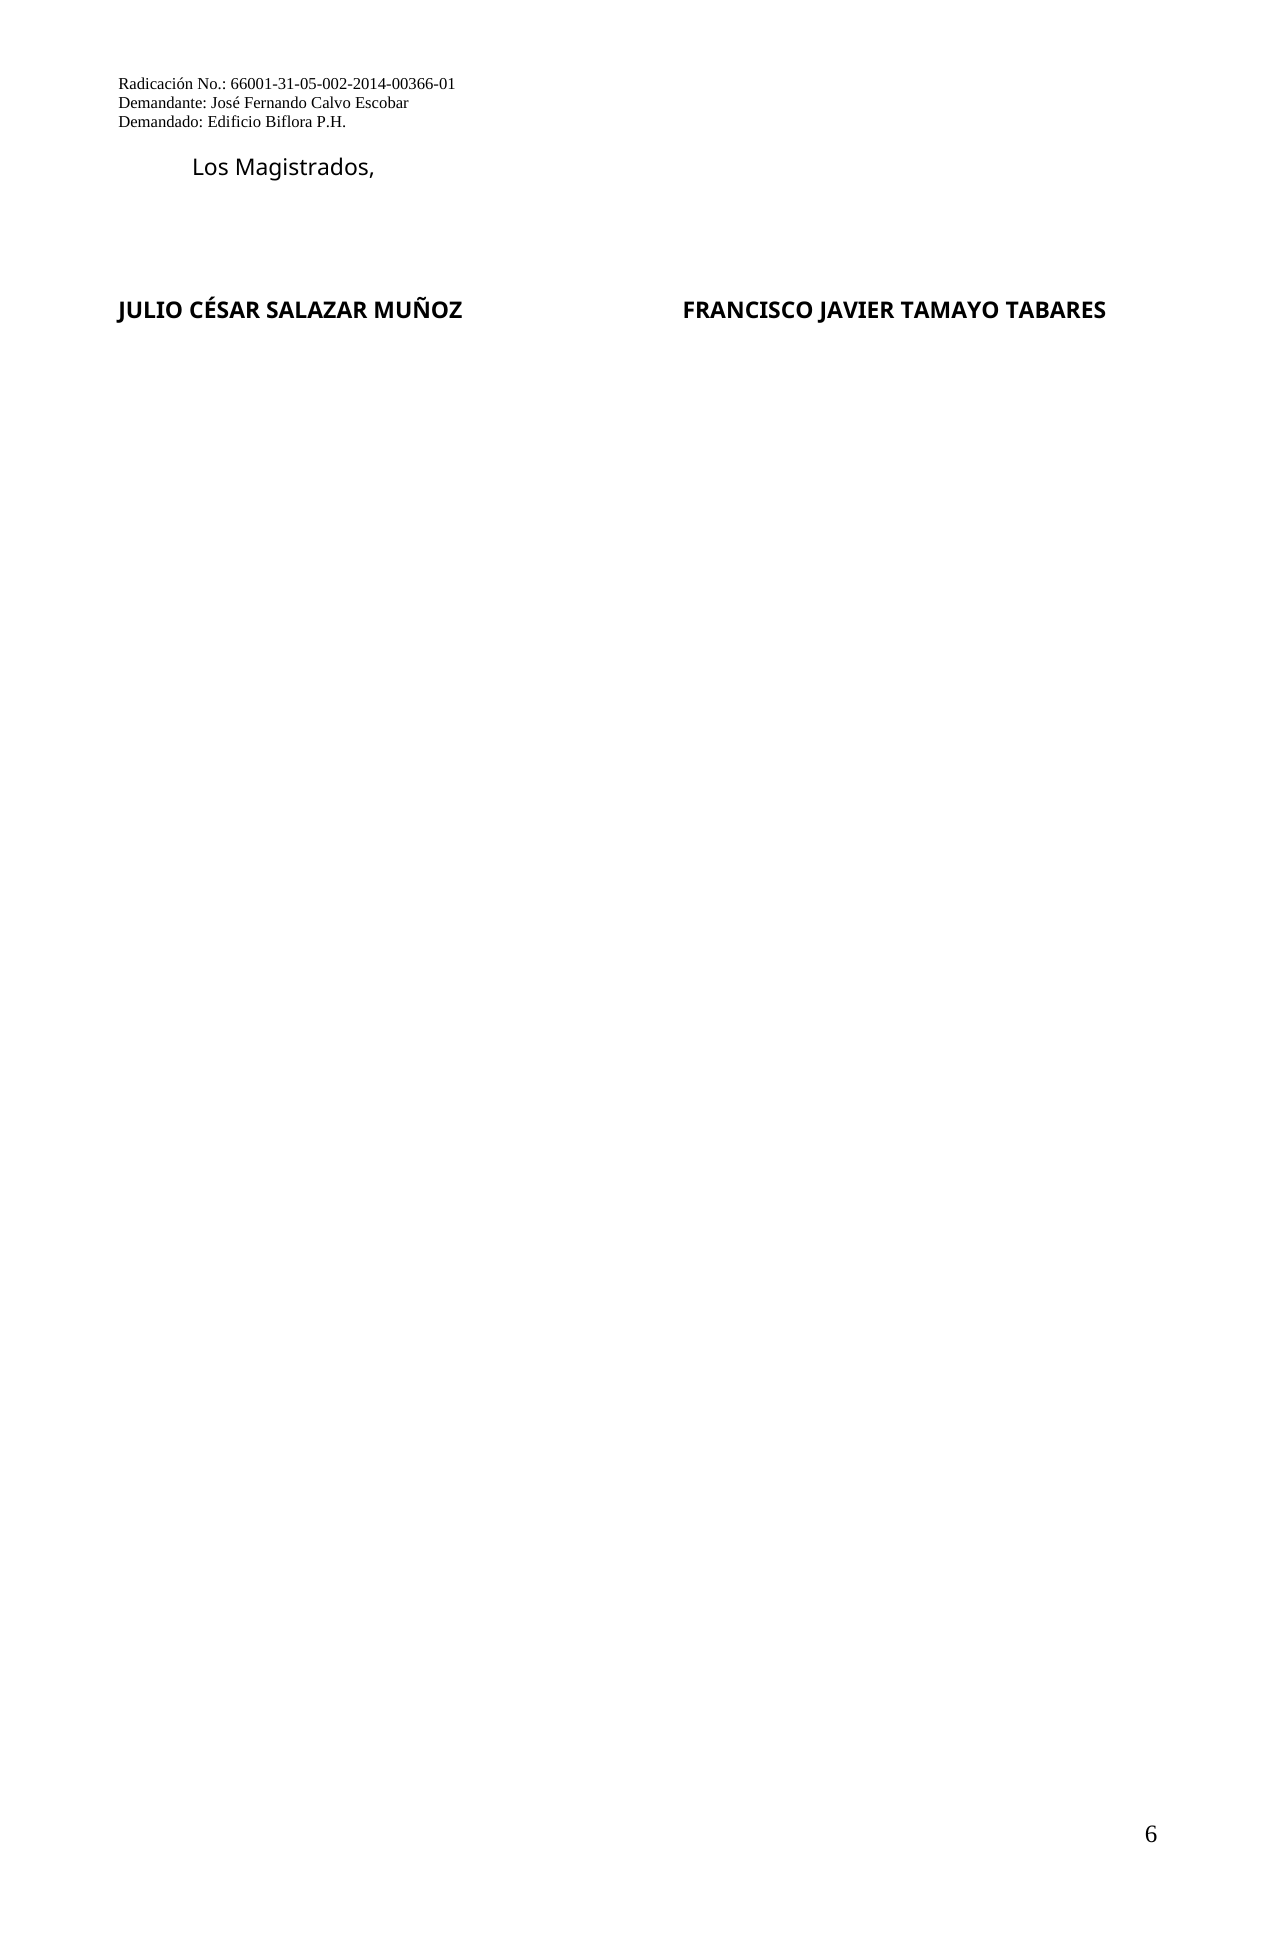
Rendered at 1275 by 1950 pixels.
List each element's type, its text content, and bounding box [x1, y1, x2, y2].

text JULIO CÉSAR SALAZAR MUÑOZ FRANCISCO JAVIER TAMAYO TABARES [118, 294, 1157, 326]
text Los Magistrados, [118, 151, 1157, 182]
